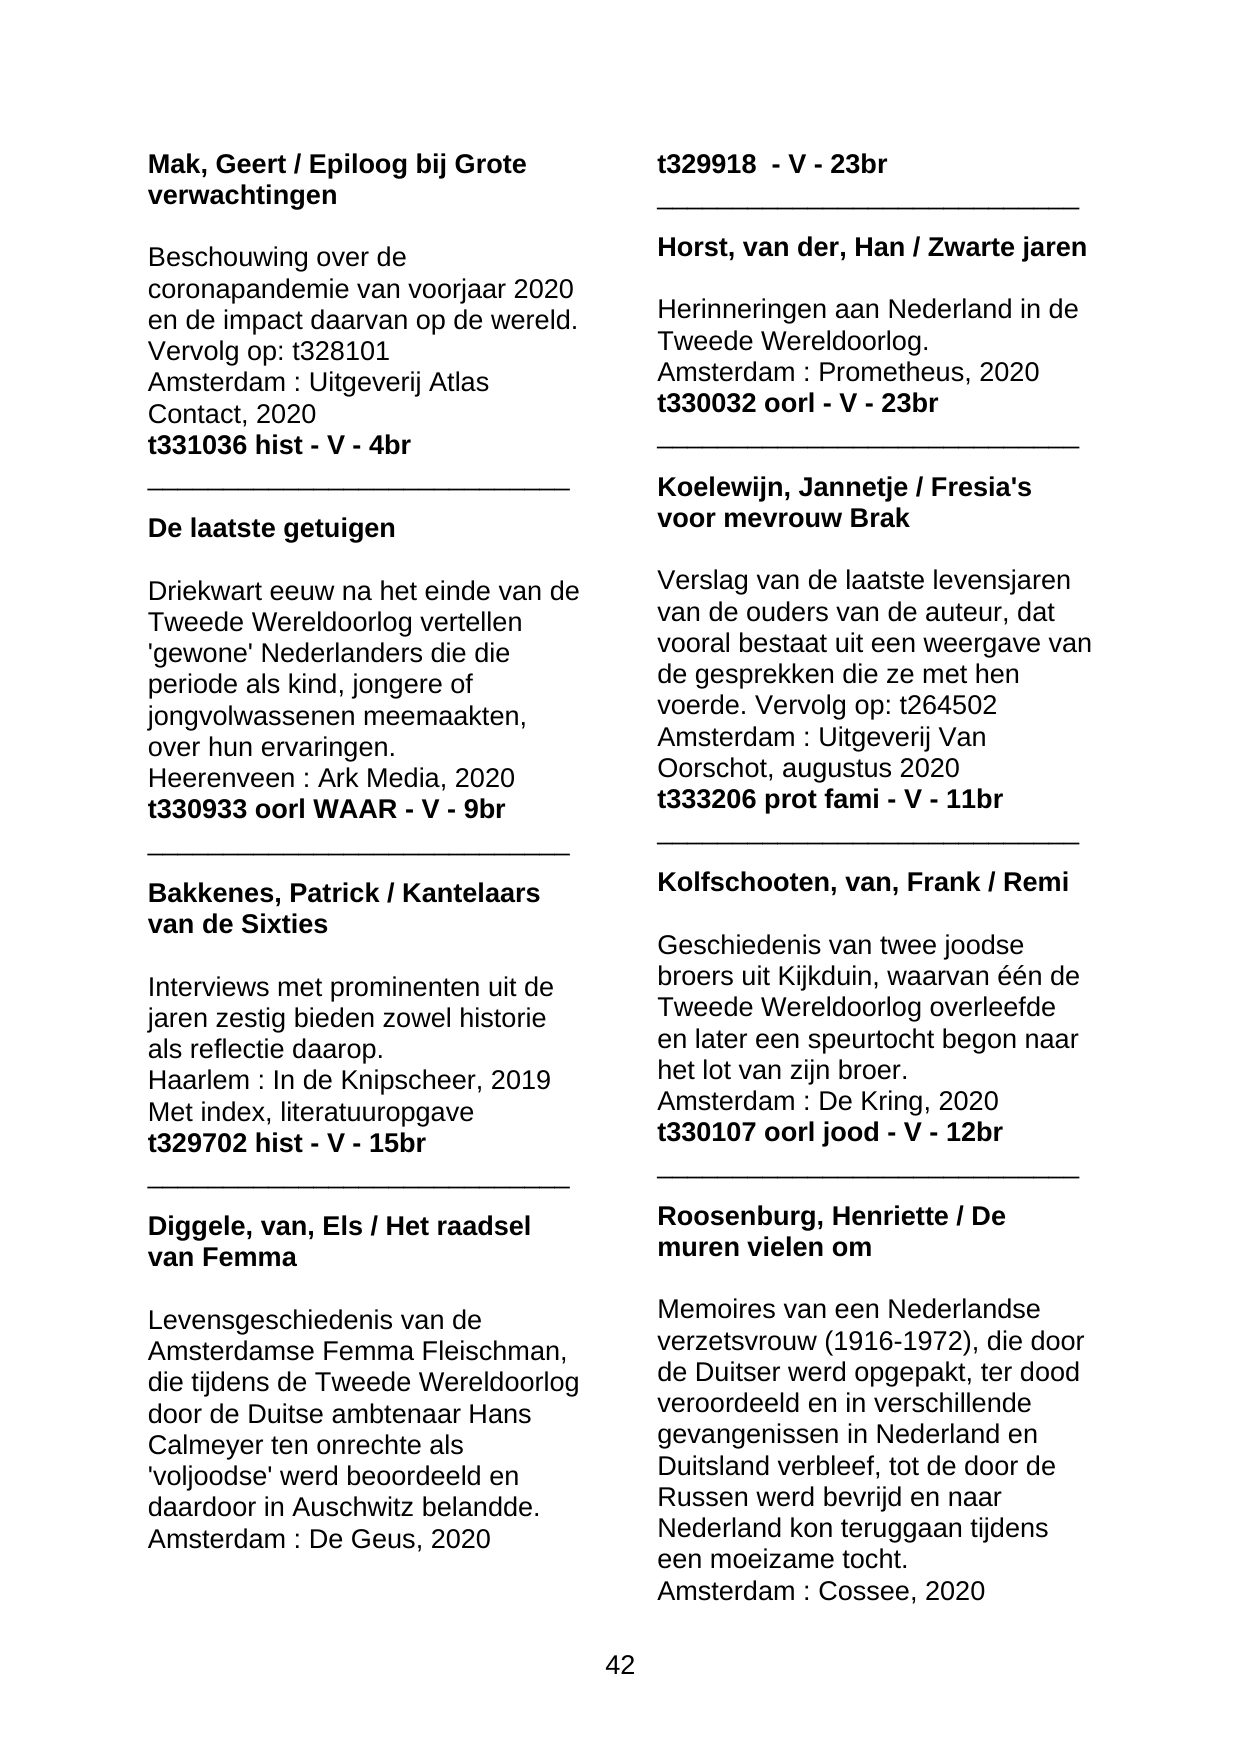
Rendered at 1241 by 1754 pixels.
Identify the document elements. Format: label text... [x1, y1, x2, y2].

text Levensgeschiedenis van de Amsterdamse Femma Fleischman, die tijdens de Tweede Wereldoorlog door de Duitse ambtenaar Hans Calmeyer ten onrechte als 'voljoodse' werd beoordeeld en daardoor in Auschwitz belandde. Amsterdam : De Geus, 2020 t329918 - V - 23br ____________________________ [148, 1273, 583, 1554]
subtitle Bakkenes, Patrick / Kantelaars van de Sixties [148, 877, 583, 939]
text Driekwart eeuw na het einde van de Tweede Wereldoorlog vertellen 'gewone' Nederlanders die die periode als kind, jongere of jongvolwassenen meemaakten, over hun ervaringen. Heerenveen : Ark Media, 2020 t330933 oorl WAAR - V - 9br ____________________________ [148, 543, 583, 856]
text Verslag van de laatste levensjaren van de ouders van de auteur, dat vooral bestaat uit een weergave van de gesprekken die ze met hen voerde. Vervolg op: t264502 Amsterdam : Uitgeverij Van Oorschot, augustus 2020 t333206 prot fami - V - 11br ____________________________ [657, 533, 1093, 846]
subtitle Koelewijn, Jannetje / Fresia's voor mevrouw Brak [657, 471, 1093, 533]
subtitle Diggele, van, Els / Het raadsel van Femma [148, 1210, 583, 1273]
subtitle Horst, van der, Han / Zwarte jaren [657, 231, 1093, 262]
text Beschouwing over de coronapandemie van voorjaar 2020 en de impact daarvan op de wereld. Vervolg op: t328101 Amsterdam : Uitgeverij Atlas Contact, 2020 t331036 hist - V - 4br ____________________________ [148, 210, 583, 491]
text Interviews met prominenten uit de jaren zestig bieden zowel historie als reflectie daarop. Haarlem : In de Knipscheer, 2019 Met index, literatuuropgave t329702 hist - V - 15br ____________________________ [148, 939, 583, 1189]
subtitle Kolfschooten, van, Frank / Remi [657, 866, 1093, 898]
text Geschiedenis van twee joodse broers uit Kijkduin, waarvan één de Tweede Wereldoorlog overleefde en later een speurtocht begon naar het lot van zijn broer. Amsterdam : De Kring, 2020 t330107 oorl jood - V - 12br ____________________________ [657, 898, 1093, 1179]
subtitle De laatste getuigen [148, 512, 583, 543]
subtitle Mak, Geert / Epiloog bij Grote verwachtingen [148, 148, 583, 210]
subtitle Roosenburg, Henriette / De muren vielen om [657, 1200, 1093, 1262]
text Levensgeschiedenis van de Amsterdamse Femma Fleischman, die tijdens de Tweede Wereldoorlog door de Duitse ambtenaar Hans Calmeyer ten onrechte als 'voljoodse' werd beoordeeld en daardoor in Auschwitz belandde. Amsterdam : De Geus, 2020 t329918 - V - 23br ____________________________ [657, 148, 1093, 210]
text Herinneringen aan Nederland in de Tweede Wereldoorlog. Amsterdam : Prometheus, 2020 t330032 oorl - V - 23br ____________________________ [657, 262, 1093, 450]
